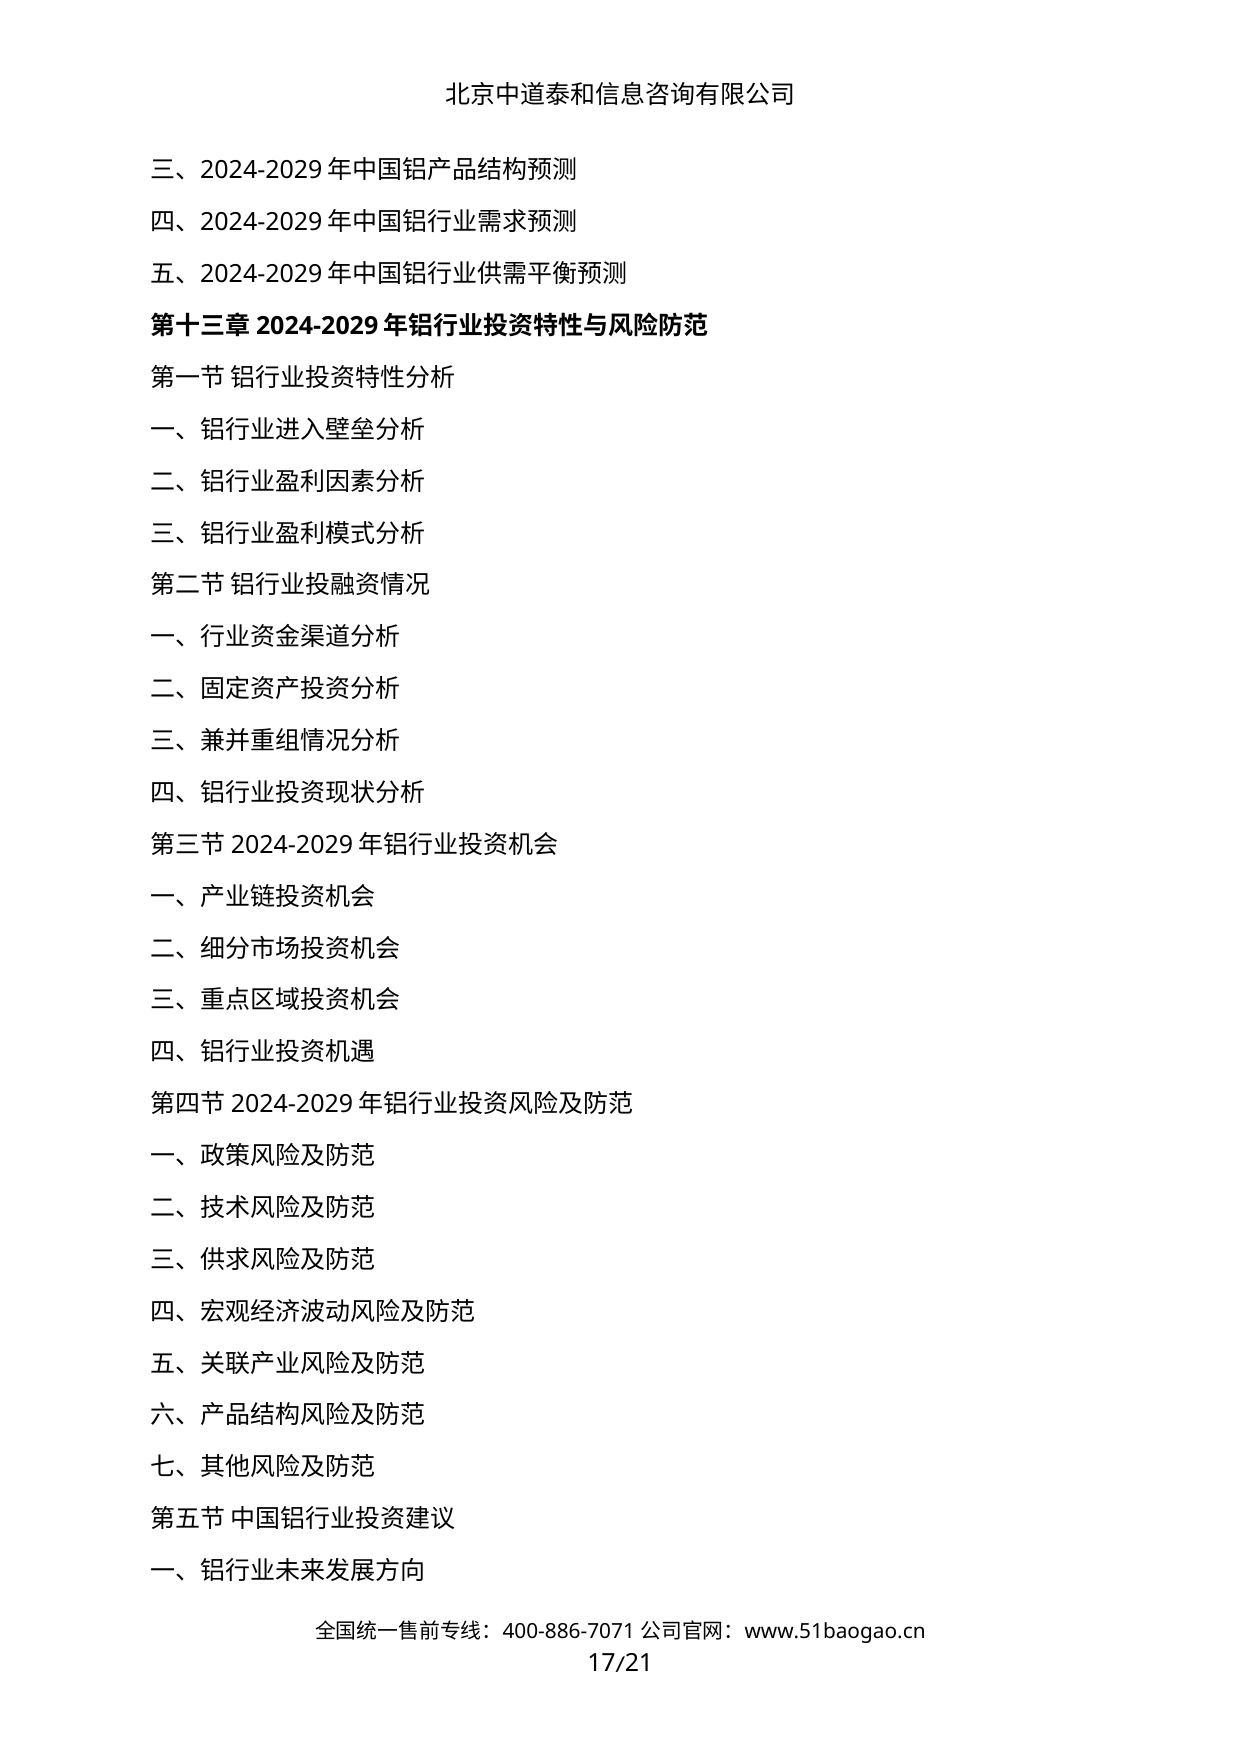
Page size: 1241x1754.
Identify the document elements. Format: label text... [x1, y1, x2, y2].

text 五、关联产业风险及防范 [150, 1343, 1090, 1379]
text 五、2024-2029年中国铝行业供需平衡预测 [150, 254, 1090, 290]
text 四、宏观经济波动风险及防范 [150, 1291, 1090, 1327]
text 三、铝行业盈利模式分析 [150, 513, 1090, 549]
text 二、固定资产投资分析 [150, 669, 1090, 705]
text 一、行业资金渠道分析 [150, 617, 1090, 653]
text 第一节 铝行业投资特性分析 [150, 357, 1090, 394]
text 三、兼并重组情况分析 [150, 721, 1090, 757]
text 六、产品结构风险及防范 [150, 1395, 1090, 1431]
text 第二节 铝行业投融资情况 [150, 565, 1090, 601]
text 第五节 中国铝行业投资建议 [150, 1499, 1090, 1535]
text 四、铝行业投资现状分析 [150, 772, 1090, 809]
text 第四节 2024-2029年铝行业投资风险及防范 [150, 1084, 1090, 1120]
text 一、产业链投资机会 [150, 876, 1090, 912]
text 四、铝行业投资机遇 [150, 1032, 1090, 1068]
text 一、铝行业进入壁垒分析 [150, 409, 1090, 446]
text 一、政策风险及防范 [150, 1136, 1090, 1172]
text 第三节 2024-2029年铝行业投资机会 [150, 824, 1090, 861]
text 三、供求风险及防范 [150, 1239, 1090, 1276]
text 二、细分市场投资机会 [150, 928, 1090, 964]
text 二、技术风险及防范 [150, 1187, 1090, 1224]
text 二、铝行业盈利因素分析 [150, 461, 1090, 497]
text 七、其他风险及防范 [150, 1447, 1090, 1483]
text 第十三章 2024-2029年铝行业投资特性与风险防范 [150, 306, 1090, 342]
text 三、重点区域投资机会 [150, 980, 1090, 1016]
text 四、2024-2029年中国铝行业需求预测 [150, 202, 1090, 238]
text 一、铝行业未来发展方向 [150, 1551, 1090, 1587]
text 三、2024-2029年中国铝产品结构预测 [150, 150, 1090, 186]
